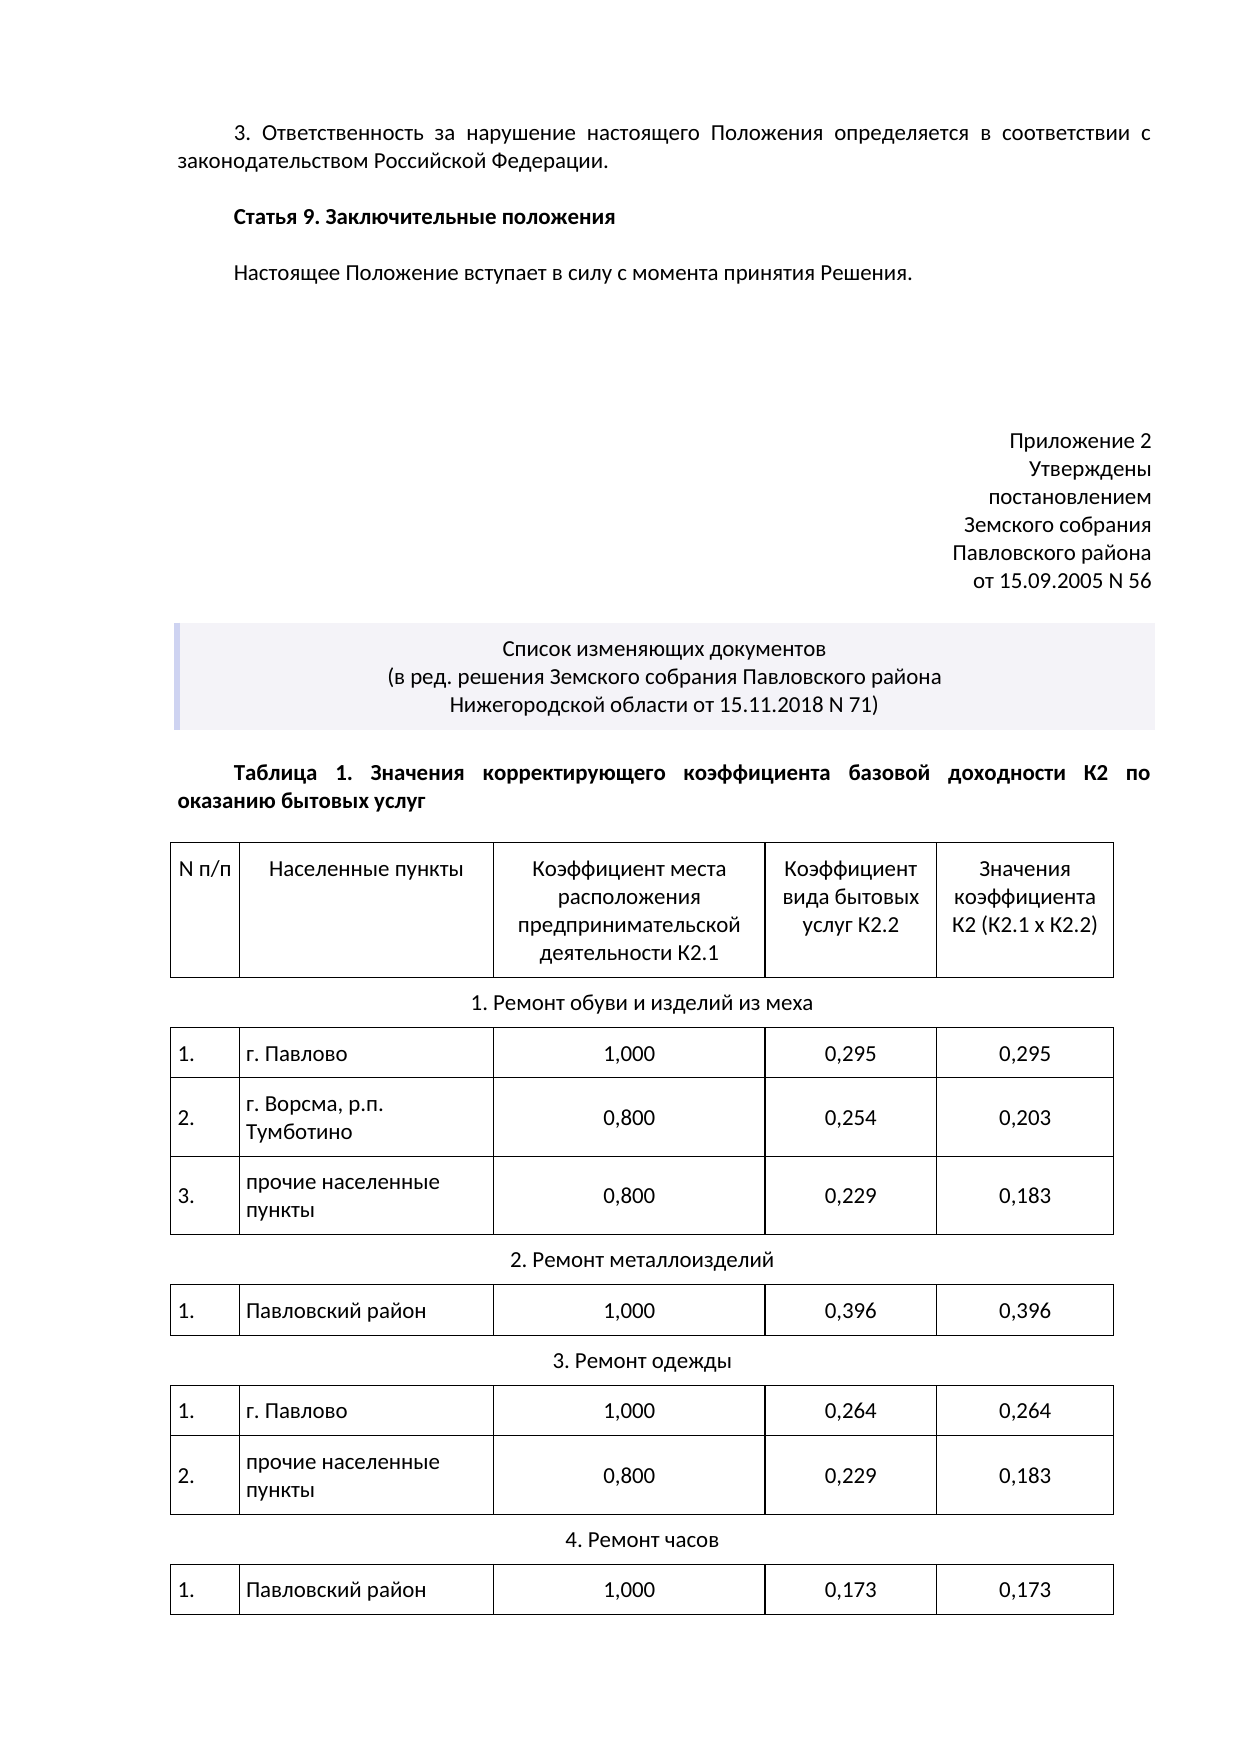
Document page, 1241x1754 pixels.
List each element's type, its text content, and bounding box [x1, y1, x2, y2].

table_header Коэффициент места расположения предпринимательской деятельности К2.1 [494, 843, 764, 977]
table_cell 3. Ремонт одежды [171, 1336, 1113, 1385]
table_cell 0,295 [766, 1028, 936, 1077]
table_cell 0,203 [937, 1078, 1113, 1156]
table_cell 0,173 [937, 1565, 1113, 1614]
table_cell 0,396 [766, 1285, 936, 1334]
table_cell 2. [171, 1078, 239, 1156]
table_cell 1. Ремонт обуви и изделий из меха [171, 978, 1113, 1027]
text постановлением [177, 482, 1152, 510]
title Статья 9. Заключительные положения [177, 202, 1152, 230]
table_cell 1. [171, 1028, 239, 1077]
text Земского собрания [177, 510, 1152, 538]
table_cell 1,000 [494, 1285, 764, 1334]
table_cell 0,183 [937, 1436, 1113, 1513]
table_cell 1,000 [494, 1386, 764, 1435]
text от 15.09.2005 N 56 [177, 566, 1152, 594]
title Таблица 1. Значения корректирующего коэффициента базовой доходности К2 по оказанию бытовых услуг [177, 758, 1152, 814]
table_cell 0,173 [766, 1565, 936, 1614]
table_cell 0,295 [937, 1028, 1113, 1077]
table_cell г. Ворсма, р.п. Тумботино [240, 1078, 493, 1156]
table_cell 0,264 [937, 1386, 1113, 1435]
table_cell 1. [171, 1565, 239, 1614]
table_cell прочие населенные пункты [240, 1436, 493, 1513]
text 3. Ответственность за нарушение настоящего Положения определяется в соответствии с законодательством Российской Федерации. [177, 118, 1152, 174]
table_cell 0,183 [937, 1157, 1113, 1234]
table_cell 1. [171, 1285, 239, 1334]
table_cell 1. [171, 1386, 239, 1435]
table_cell 1,000 [494, 1565, 764, 1614]
table_header Коэффициент вида бытовых услуг К2.2 [766, 843, 936, 977]
table_cell 0,396 [937, 1285, 1113, 1334]
table_cell 0,264 [766, 1386, 936, 1435]
table_header Значения коэффициента К2 (К2.1 x К2.2) [937, 843, 1113, 977]
table_cell Павловский район [240, 1565, 493, 1614]
table_cell 0,800 [494, 1078, 764, 1156]
table_cell 0,229 [766, 1157, 936, 1234]
text Настоящее Положение вступает в силу с момента принятия Решения. [177, 258, 1152, 286]
table_cell 0,229 [766, 1436, 936, 1513]
table_cell прочие населенные пункты [240, 1157, 493, 1234]
table_cell 1,000 [494, 1028, 764, 1077]
table_cell Павловский район [240, 1285, 493, 1334]
text Павловского района [177, 538, 1152, 566]
table_header N п/п [171, 843, 239, 977]
table_cell 0,800 [494, 1436, 764, 1513]
table_cell г. Павлово [240, 1386, 493, 1435]
table_cell г. Павлово [240, 1028, 493, 1077]
table_cell 4. Ремонт часов [171, 1515, 1113, 1564]
table_cell 0,254 [766, 1078, 936, 1156]
table_cell 0,800 [494, 1157, 764, 1234]
table_cell 2. Ремонт металлоизделий [171, 1235, 1113, 1284]
table_cell 2. [171, 1436, 239, 1513]
text Приложение 2 [177, 426, 1152, 454]
table_header Населенные пункты [240, 843, 493, 977]
table_cell 3. [171, 1157, 239, 1234]
text Утверждены [177, 454, 1152, 482]
table_header Список изменяющих документов (в ред. решения Земского собрания Павловского района Нижегородской области от 15.11.2018 N 71) [180, 623, 1149, 730]
